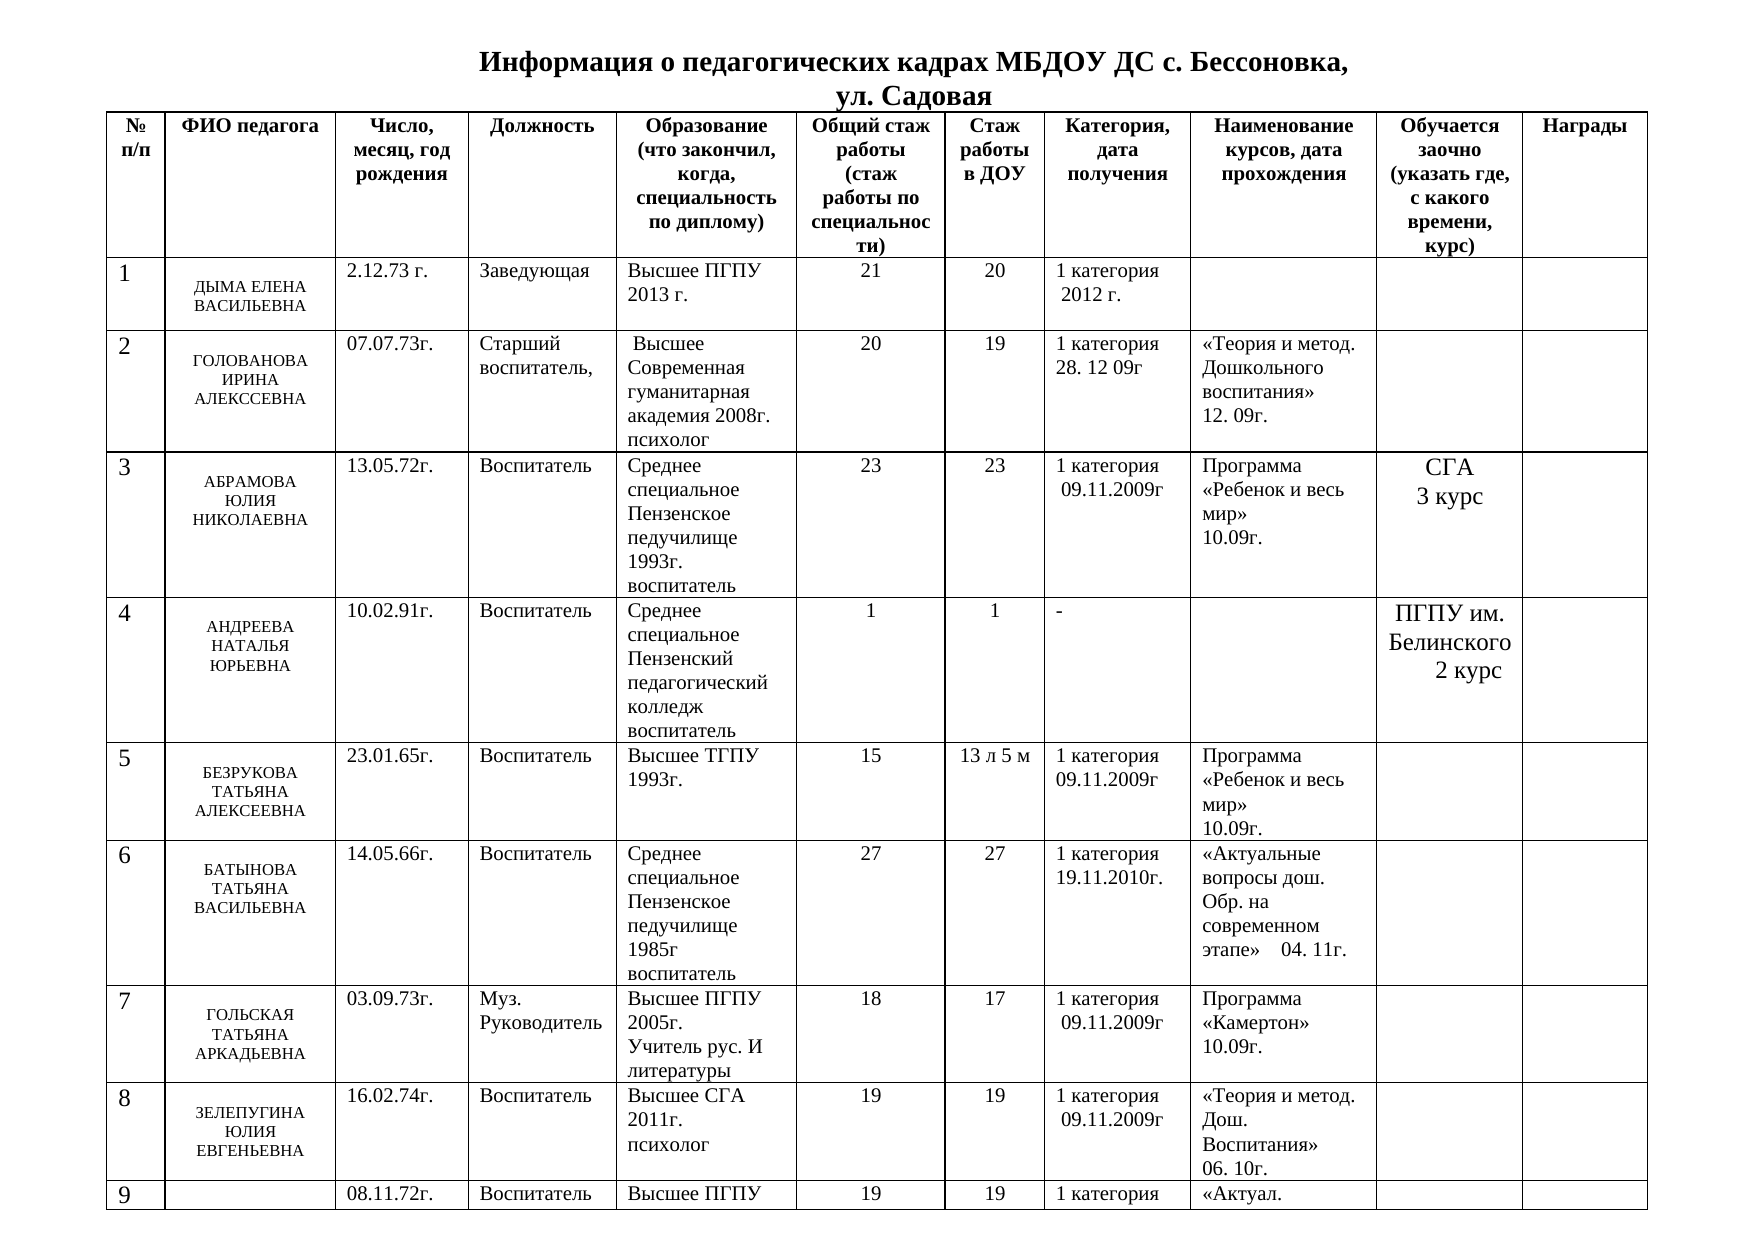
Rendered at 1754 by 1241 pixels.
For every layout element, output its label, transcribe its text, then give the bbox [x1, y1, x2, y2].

table_cell 27 [797, 841, 944, 985]
table_cell Программа «Камертон» 10.09г. [1191, 986, 1376, 1082]
table_cell 08.11.72г. [336, 1181, 468, 1209]
table_cell - [1045, 598, 1190, 742]
table_cell 16.02.74г. [336, 1083, 468, 1179]
table_cell [1377, 331, 1522, 451]
table_cell 2 [107, 331, 164, 451]
table_cell ГОЛОВАНОВА ИРИНА АЛЕКССЕВНА [166, 331, 335, 451]
table_cell [1523, 598, 1647, 742]
table_cell [1523, 331, 1647, 451]
table_cell 1 категория 09.11.2009г [1045, 743, 1190, 839]
table_cell 21 [797, 258, 944, 330]
table_header Награды [1523, 113, 1647, 257]
table_cell 18 [797, 986, 944, 1082]
table_cell 1 категория 19.11.2010г. [1045, 841, 1190, 985]
table_cell [1377, 1181, 1522, 1209]
table_cell [1523, 258, 1647, 330]
table_cell 8 [107, 1083, 164, 1179]
table_cell 7 [107, 986, 164, 1082]
table_header Наименование курсов, дата прохождения [1191, 113, 1376, 257]
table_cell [1191, 1181, 1376, 1209]
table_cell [1045, 1181, 1190, 1209]
table_cell Среднее специальное Пензенское педучилище 1985г воспитатель [617, 841, 796, 985]
table_cell 19 [946, 1181, 1044, 1209]
table_cell ПГПУ им. Белинского 2 курс [1377, 598, 1522, 742]
table_header Число, месяц, год рождения [336, 113, 468, 257]
table_cell 10.02.91г. [336, 598, 468, 742]
table_cell 19 [797, 1181, 944, 1209]
table_cell Воспитатель [469, 598, 616, 742]
table_header Обучается заочно (указать где, с какого времени, курс) [1377, 113, 1522, 257]
table_cell Воспитатель [469, 743, 616, 839]
table_cell Высшее ПГПУ . [617, 258, 796, 330]
table_cell [1191, 598, 1376, 742]
table_cell 15 [797, 743, 944, 839]
table_cell [1377, 258, 1522, 330]
table_cell [1377, 1083, 1522, 1179]
table_cell 14.05.66г. [336, 841, 468, 985]
table_cell ДЫМА ЕЛЕНА ВАСИЛЬЕВНА [166, 258, 335, 330]
table_cell [1191, 258, 1376, 330]
table_cell [1377, 743, 1522, 839]
table_cell 03.09.73г. [336, 986, 468, 1082]
table_cell 1 категория 28. 12 09г [1045, 331, 1190, 451]
table_header Должность [469, 113, 616, 257]
table_cell Старший воспитатель, [469, 331, 616, 451]
table_cell 1 категория . [1045, 258, 1190, 330]
table_header Стаж работы в ДОУ [946, 113, 1044, 257]
table_header Образование (что закончил, когда, специальность по диплому) [617, 113, 796, 257]
table_cell [1523, 1181, 1647, 1209]
table_cell Заведующая [469, 258, 616, 330]
table_cell 19 [946, 1083, 1044, 1179]
table_header Категория, дата получения [1045, 113, 1190, 257]
text ул. Садовая [118, 78, 1636, 111]
table_cell 6 [107, 841, 164, 985]
table_cell Воспитатель [469, 841, 616, 985]
table_cell 13 л 5 м [946, 743, 1044, 839]
table_cell Среднее специальное Пензенское педучилище 1993г. воспитатель [617, 453, 796, 597]
table_cell Программа «Ребенок и весь мир» 10.09г. [1191, 743, 1376, 839]
table_cell 27 [946, 841, 1044, 985]
table_cell 1 категория 09.11.2009г [1045, 453, 1190, 597]
table_cell 23.01.65г. [336, 743, 468, 839]
table_cell Высшее ТГПУ 1993г. [617, 743, 796, 839]
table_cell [617, 1181, 796, 1209]
table_cell 2.12.73 г. [336, 258, 468, 330]
table_cell Высшее СГА 2011г. психолог [617, 1083, 796, 1179]
table_cell 23 [797, 453, 944, 597]
table_cell 1 [797, 598, 944, 742]
table_cell Воспитатель [469, 1181, 616, 1209]
table_cell СГА 3 курс [1377, 453, 1522, 597]
table_cell БЕЗРУКОВА ТАТЬЯНА АЛЕКСЕЕВНА [166, 743, 335, 839]
table_cell [1523, 841, 1647, 985]
table_cell «Актуальные вопросы дош. Обр. на современном этапе» 04. 11г. [1191, 841, 1376, 985]
table_cell 1 [946, 598, 1044, 742]
table_cell Муз. Руководитель [469, 986, 616, 1082]
table_cell АБРАМОВА ЮЛИЯ НИКОЛАЕВНА [166, 453, 335, 597]
table_cell 17 [946, 986, 1044, 1082]
table_cell 07.07.73г. [336, 331, 468, 451]
table_cell АНДРЕЕВА НАТАЛЬЯ ЮРЬЕВНА [166, 598, 335, 742]
table_cell БАТЫНОВА ТАТЬЯНА ВАСИЛЬЕВНА [166, 841, 335, 985]
table_cell [1377, 841, 1522, 985]
table_cell 9 [107, 1181, 164, 1209]
table_cell ЗЕЛЕПУГИНА ЮЛИЯ ЕВГЕНЬЕВНА [166, 1083, 335, 1179]
table_cell 20 [946, 258, 1044, 330]
table_cell [1523, 1083, 1647, 1179]
table_header № п/п [107, 113, 164, 257]
table_cell 20 [797, 331, 944, 451]
table_cell 19 [797, 1083, 944, 1179]
table_cell Высшее Современная гуманитарная академия 2008г. психолог [617, 331, 796, 451]
table_header ФИО педагога [166, 113, 335, 257]
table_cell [1045, 1083, 1190, 1179]
table_cell 1 категория 09.11.2009г [1045, 986, 1190, 1082]
table_cell «Теория и метод. Дошкольного воспитания» 12. 09г. [1191, 331, 1376, 451]
table_cell 13.05.72г. [336, 453, 468, 597]
table_cell Воспитатель [469, 1083, 616, 1179]
table_cell Среднее специальное Пензенский педагогический колледж воспитатель [617, 598, 796, 742]
table_cell 23 [946, 453, 1044, 597]
table_cell 3 [107, 453, 164, 597]
table_cell 1 [107, 258, 164, 330]
table_cell Высшее ПГПУ 2005г. Учитель рус. И литературы [617, 986, 796, 1082]
table_cell «Теория и метод. Дош. Воспитания» 06. 10г. [1191, 1083, 1376, 1179]
table_cell 5 [107, 743, 164, 839]
table_header Общий стаж работы (стаж работы по специальности) [797, 113, 944, 257]
table_cell [1523, 743, 1647, 839]
table_cell Воспитатель [469, 453, 616, 597]
table_cell [1523, 986, 1647, 1082]
table_cell ГОЛЬСКАЯ ТАТЬЯНА АРКАДЬЕВНА [166, 986, 335, 1082]
table_cell Программа «Ребенок и весь мир» 10.09г. [1191, 453, 1376, 597]
table_cell 19 [946, 331, 1044, 451]
table_cell [1377, 986, 1522, 1082]
text Информация о педагогических кадрах МБДОУ ДС с. Бессоновка, [118, 44, 1636, 78]
table_cell 4 [107, 598, 164, 742]
table_cell [1523, 453, 1647, 597]
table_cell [166, 1181, 335, 1209]
